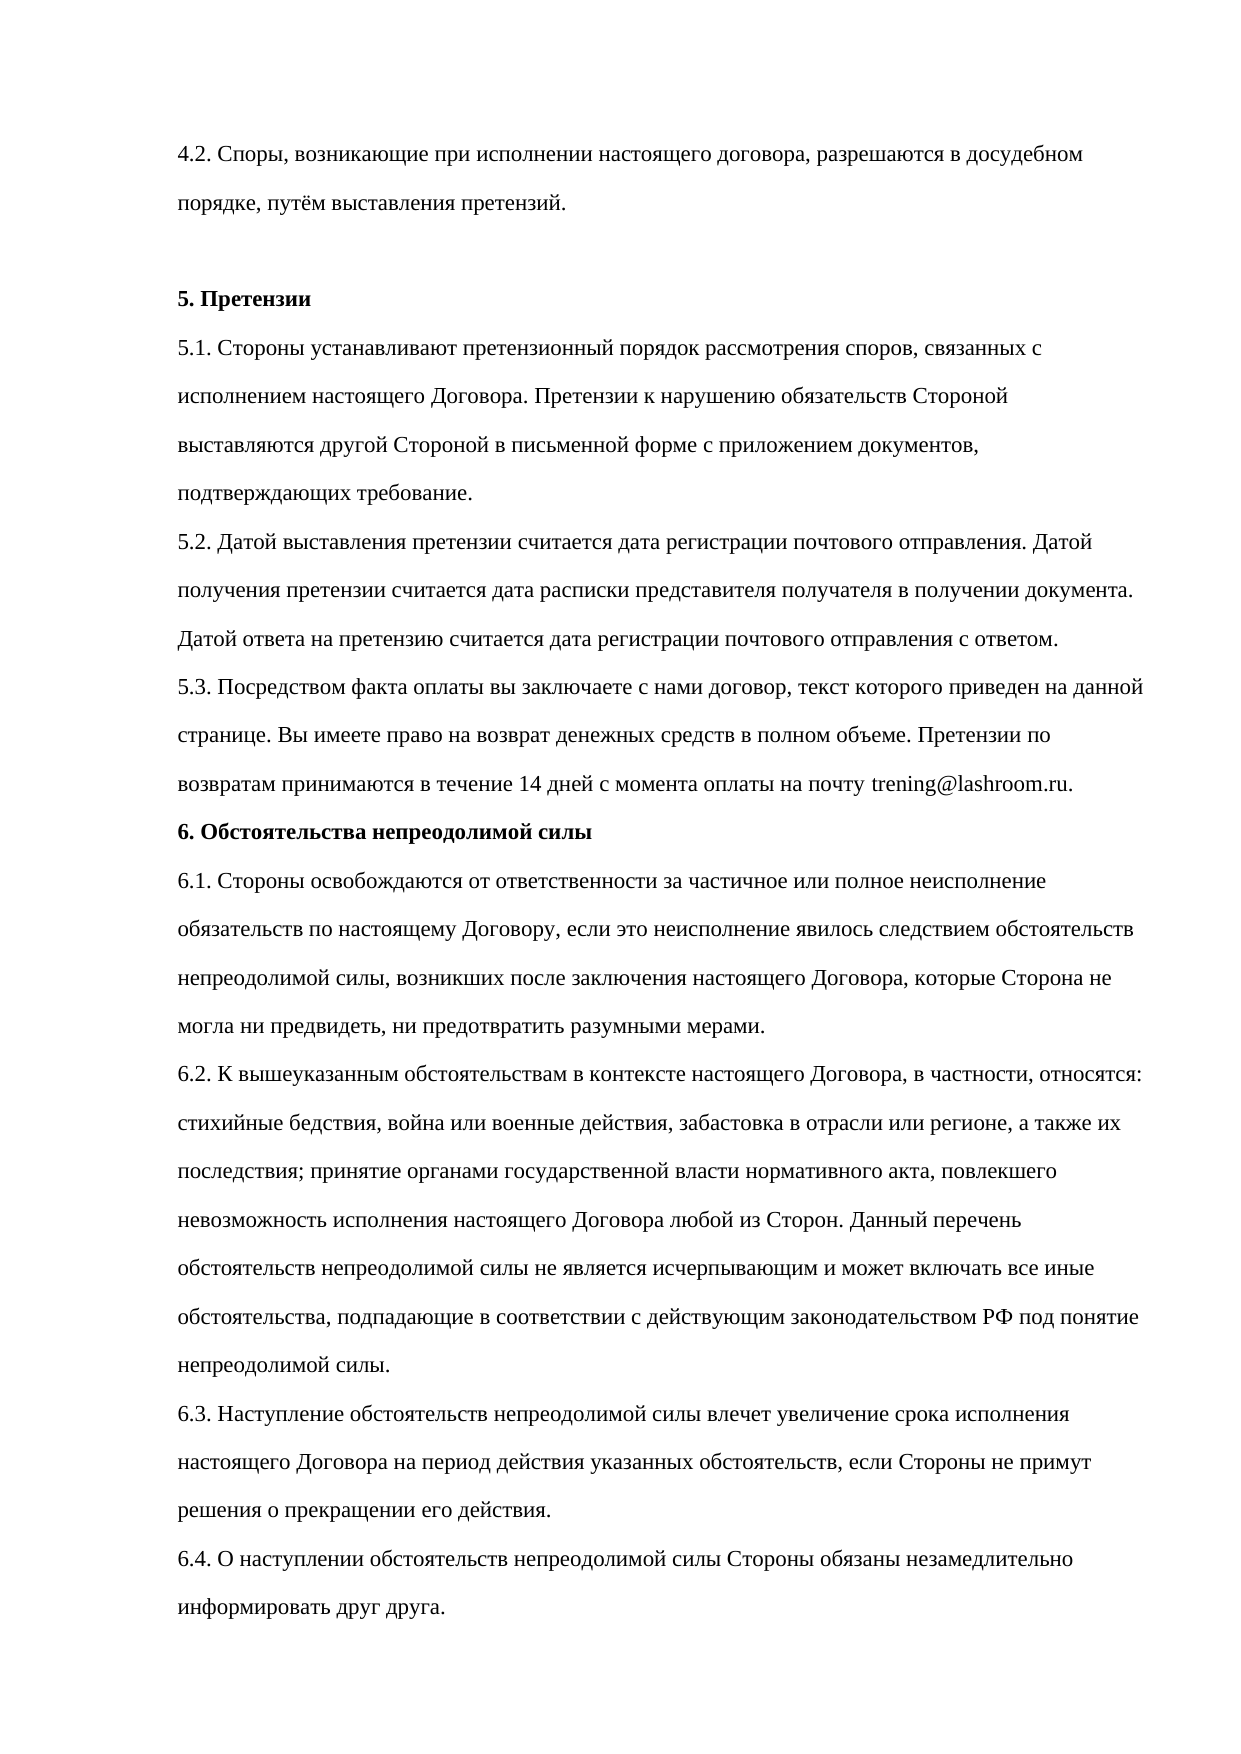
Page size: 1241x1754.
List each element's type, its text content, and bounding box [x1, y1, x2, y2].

text 5.3. Посредством факта оплаты вы заключаете с нами договор, текст которого приведен на данной странице. Вы имеете право на возврат денежных средств в полном объеме. Претензии по возвратам принимаются в течение 14 дней с момента оплаты на почту trening@lashroom.ru. [177, 651, 1152, 796]
text 6.3. Наступление обстоятельств непреодолимой силы влечет увеличение срока исполнения настоящего Договора на период действия указанных обстоятельств, если Стороны не примут решения о прекращении его действия. [177, 1377, 1152, 1523]
text 5.2. Датой выставления претензии считается дата регистрации почтового отправления. Датой получения претензии считается дата расписки представителя получателя в получении документа. Датой ответа на претензию считается дата регистрации почтового отправления с ответом. [177, 506, 1152, 651]
text 5. Претензии [177, 263, 1152, 312]
text 6.1. Стороны освобождаются от ответственности за частичное или полное неисполнение обязательств по настоящему Договору, если это неисполнение явилось следствием обстоятельств непреодолимой силы, возникших после заключения настоящего Договора, которые Сторона не могла ни предвидеть, ни предотвратить разумными мерами. [177, 845, 1152, 1038]
text 6.2. К вышеуказанным обстоятельствам в контексте настоящего Договора, в частности, относятся: стихийные бедствия, война или военные действия, забастовка в отрасли или регионе, а также их последствия; принятие органами государственной власти нормативного акта, повлекшего невозможность исполнения настоящего Договора любой из Сторон. Данный перечень обстоятельств непреодолимой силы не является исчерпывающим и может включать все иные обстоятельства, подпадающие в соответствии с действующим законодательством РФ под понятие непреодолимой силы. [177, 1038, 1152, 1377]
text 6.4. О наступлении обстоятельств непреодолимой силы Стороны обязаны незамедлительно информировать друг друга. [177, 1523, 1152, 1620]
text 5.1. Стороны устанавливают претензионный порядок рассмотрения споров, связанных с исполнением настоящего Договора. Претензии к нарушению обязательств Стороной выставляются другой Стороной в письменной форме с приложением документов, подтверждающих требование. [177, 312, 1152, 506]
text 6. Обстоятельства непреодолимой силы [177, 796, 1152, 845]
text 4.2. Споры, возникающие при исполнении настоящего договора, разрешаются в досудебном порядке, путём выставления претензий. [177, 118, 1152, 215]
